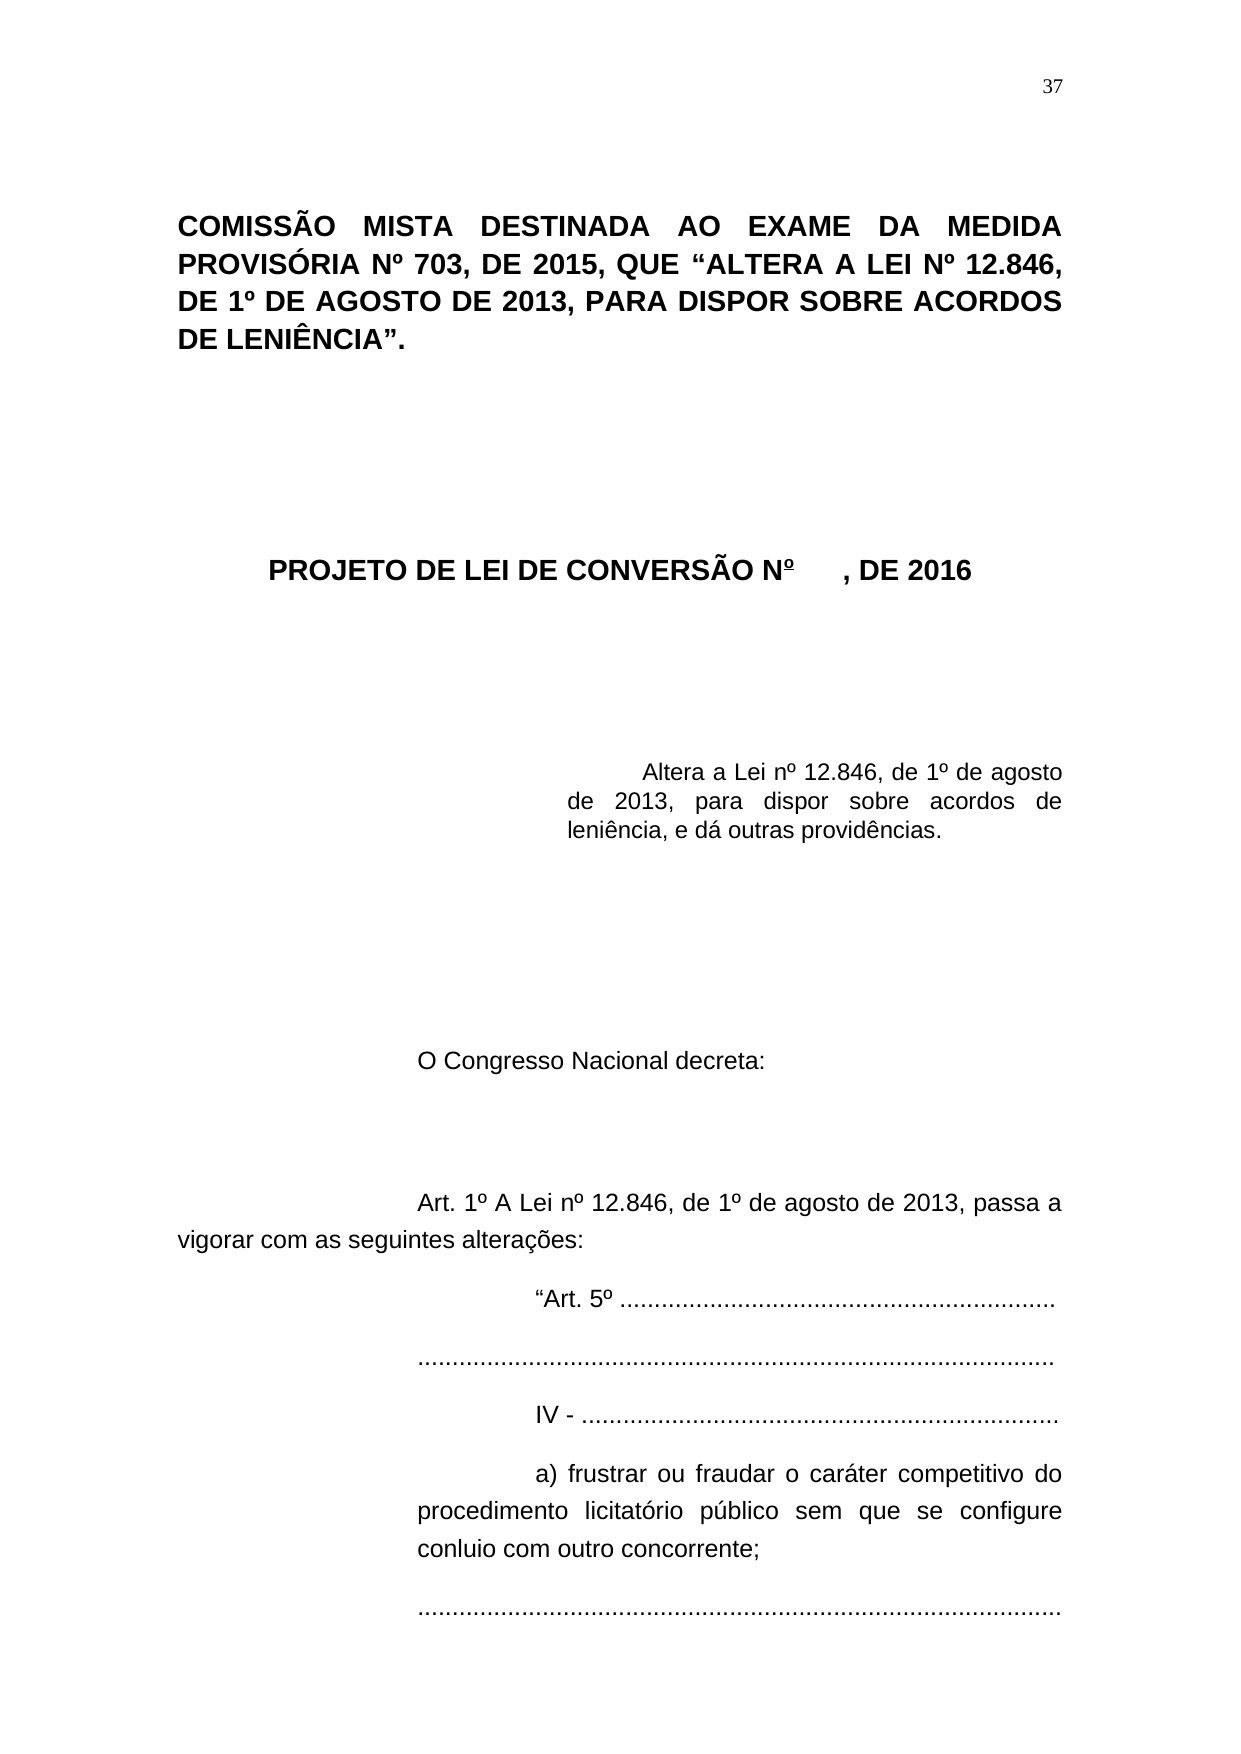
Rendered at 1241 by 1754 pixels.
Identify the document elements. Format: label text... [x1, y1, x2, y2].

text “Art. 5º ............................................................... [417, 1277, 1063, 1314]
subtitle COMISSÃO mista destinada ao exame da medida provisória nº 703, de 2015, que “ALTERA A LEI Nº 12.846, DE 1º DE AGOSTO DE 2013, PARA DISPOR SOBRE ACORDOS DE LENIÊNCIA”. [177, 207, 1063, 357]
text IV - ..................................................................... [417, 1394, 1063, 1431]
text O Congresso Nacional decreta: [177, 1039, 1063, 1077]
text Altera a Lei nº 12.846, de 1º de agosto de 2013, para dispor sobre acordos de leniência, e dá outras providências. [567, 757, 1063, 844]
subtitle PROJETO DE LEI DE CONVERSÃO No , DE 2016 [177, 553, 1063, 586]
text ............................................................................................. [417, 1585, 1063, 1623]
text ............................................................................................ [417, 1335, 1063, 1373]
text a) frustrar ou fraudar o caráter competitivo do procedimento licitatório público sem que se configure conluio com outro concorrente; [417, 1452, 1063, 1564]
text Art. 1º A Lei nº 12.846, de 1º de agosto de 2013, passa a vigorar com as seguintes alterações: [177, 1181, 1063, 1256]
